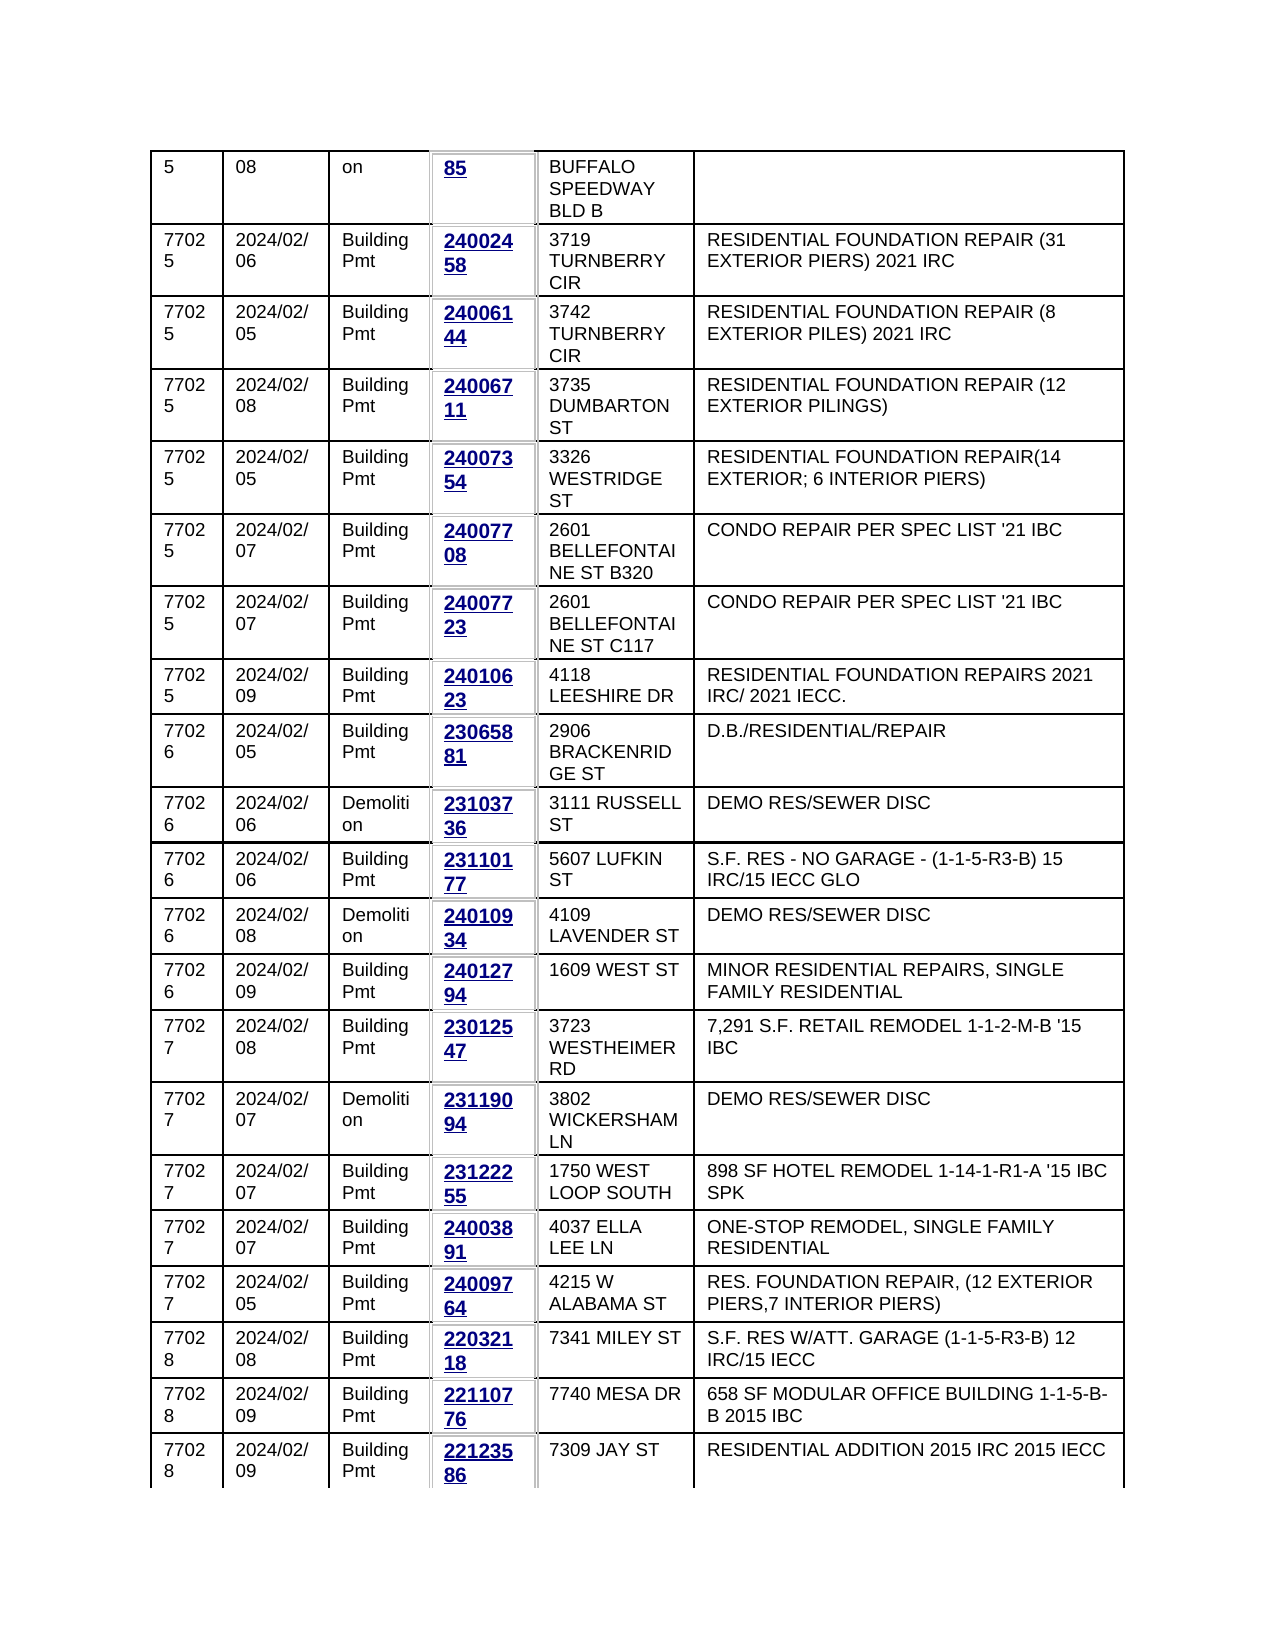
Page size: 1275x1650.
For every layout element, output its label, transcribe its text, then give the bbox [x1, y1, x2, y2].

table_cell 2024/02/07 [224, 587, 328, 657]
table_cell 77025 [152, 370, 222, 440]
table_cell 4109 LAVENDER ST [539, 899, 693, 953]
table_cell 24010934 [433, 902, 534, 953]
table_cell 22032118 [433, 1326, 534, 1377]
table_cell Building Pmt [330, 442, 429, 512]
table_cell 3735 DUMBARTON ST [539, 370, 693, 440]
table_cell 3742 TURNBERRY CIR [539, 297, 693, 367]
table_cell 77026 [152, 899, 222, 953]
table_cell Building Pmt [330, 225, 429, 295]
table_cell 3723 WESTHEIMER RD [539, 1011, 693, 1081]
table_cell 77028 [152, 1323, 222, 1377]
table_cell 77028 [152, 1434, 222, 1488]
table_cell DEMO RES/SEWER DISC [695, 788, 1123, 841]
table_cell S.F. RES W/ATT. GARAGE (1-1-5-R3-B) 12 IRC/15 IECC [695, 1323, 1123, 1377]
table_cell 2024/02/05 [224, 715, 328, 786]
table_cell 4215 W ALABAMA ST [539, 1267, 693, 1321]
table_cell RES. FOUNDATION REPAIR, (12 EXTERIOR PIERS,7 INTERIOR PIERS) [695, 1267, 1123, 1321]
table_cell 7,291 S.F. RETAIL REMODEL 1-1-2-M-B '15 IBC [695, 1011, 1123, 1081]
table_cell 2024/02/05 [224, 297, 328, 367]
table_cell S.F. RES - NO GARAGE - (1-1-5-R3-B) 15 IRC/15 IECC GLO [695, 844, 1123, 897]
table_cell Building Pmt [330, 660, 429, 713]
table_cell CONDO REPAIR PER SPEC LIST '21 IBC [695, 587, 1123, 657]
table_cell RESIDENTIAL FOUNDATION REPAIR (8 EXTERIOR PILES) 2021 IRC [695, 297, 1123, 367]
table_cell RESIDENTIAL FOUNDATION REPAIR (12 EXTERIOR PILINGS) [695, 370, 1123, 440]
table_cell 4037 ELLA LEE LN [539, 1211, 693, 1265]
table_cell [539, 152, 693, 222]
table_cell 2024/02/07 [224, 1083, 328, 1154]
table_cell 1750 WEST LOOP SOUTH [539, 1156, 693, 1209]
table_cell RESIDENTIAL FOUNDATION REPAIR (31 EXTERIOR PIERS) 2021 IRC [695, 225, 1123, 295]
table_cell 77027 [152, 1156, 222, 1209]
table_cell 77026 [152, 715, 222, 786]
table_cell 2024/02/06 [224, 225, 328, 295]
table_cell 23122255 [433, 1158, 534, 1209]
table_cell Building Pmt [330, 844, 429, 897]
table_cell Building Pmt [330, 370, 429, 440]
table_cell RESIDENTIAL ADDITION 2015 IRC 2015 IECC [695, 1434, 1123, 1488]
table_cell 22123586 [433, 1437, 534, 1488]
table_cell 7309 JAY ST [539, 1434, 693, 1488]
table_cell 77027 [152, 1211, 222, 1265]
table_cell Building Pmt [330, 1267, 429, 1321]
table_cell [695, 152, 1123, 222]
table_cell 2024/02/09 [224, 955, 328, 1009]
table_cell 24012794 [433, 958, 534, 1009]
table_cell 7740 MESA DR [539, 1379, 693, 1432]
table_cell 7341 MILEY ST [539, 1323, 693, 1377]
table_cell 77027 [152, 1011, 222, 1081]
table_cell 2024/02/09 [224, 660, 328, 713]
table_cell 23119094 [433, 1086, 534, 1154]
table_cell 2024/02/07 [224, 515, 328, 585]
table_cell 77026 [152, 844, 222, 897]
table_cell Building Pmt [330, 715, 429, 786]
table_cell DEMO RES/SEWER DISC [695, 1083, 1123, 1154]
table_cell 24003891 [433, 1214, 534, 1265]
table_cell 77026 [152, 788, 222, 841]
table_cell 23121385 [433, 155, 534, 222]
table_cell 77025 [152, 225, 222, 295]
table_cell 77025 [152, 587, 222, 657]
table_cell 24009764 [433, 1270, 534, 1321]
table_cell 2024/02/08 [224, 152, 328, 222]
table_cell Building Pmt [330, 1379, 429, 1432]
table_cell 4118 LEESHIRE DR [539, 660, 693, 713]
table_cell 2024/02/09 [224, 1379, 328, 1432]
table_cell 23065881 [433, 718, 534, 786]
table_cell 24007354 [433, 445, 534, 512]
table_cell 23110177 [433, 846, 534, 897]
table_cell Building Pmt [330, 515, 429, 585]
table_cell 2024/02/06 [224, 844, 328, 897]
table_cell 3111 RUSSELL ST [539, 788, 693, 841]
table_cell 77025 [152, 515, 222, 585]
table_cell 2024/02/08 [224, 1011, 328, 1081]
table_cell Building Pmt [330, 587, 429, 657]
table_cell 2024/02/08 [224, 1323, 328, 1377]
table_cell 77027 [152, 1267, 222, 1321]
table_cell Demolition [330, 1083, 429, 1154]
table_cell 2024/02/07 [224, 1211, 328, 1265]
table_cell 2024/02/09 [224, 1434, 328, 1488]
table_cell 24006711 [433, 372, 534, 440]
table_cell 3719 TURNBERRY CIR [539, 225, 693, 295]
table_cell ONE-STOP REMODEL, SINGLE FAMILY RESIDENTIAL [695, 1211, 1123, 1265]
table_cell 1609 WEST ST [539, 955, 693, 1009]
table_cell 2024/02/06 [224, 788, 328, 841]
table_cell 23012547 [433, 1013, 534, 1081]
table_cell 77025 [152, 152, 222, 222]
table_cell 77028 [152, 1379, 222, 1432]
table_cell 2024/02/07 [224, 1156, 328, 1209]
table_cell 77027 [152, 1083, 222, 1154]
table_cell RESIDENTIAL FOUNDATION REPAIRS 2021 IRC/ 2021 IECC. [695, 660, 1123, 713]
table_cell 5607 LUFKIN ST [539, 844, 693, 897]
table_cell 2601 BELLEFONTAINE ST C117 [539, 587, 693, 657]
table_cell 24010623 [433, 662, 534, 713]
table_cell 24002458 [433, 227, 534, 295]
table_cell 77026 [152, 955, 222, 1009]
table_cell 2906 BRACKENRIDGE ST [539, 715, 693, 786]
table_cell 3802 WICKERSHAM LN [539, 1083, 693, 1154]
table_cell Building Pmt [330, 297, 429, 367]
table_cell 77025 [152, 297, 222, 367]
table_cell Demolition [330, 152, 429, 222]
table_cell 24007723 [433, 590, 534, 657]
table_cell Building Pmt [330, 1156, 429, 1209]
table_cell Demolition [330, 788, 429, 841]
table_cell 77025 [152, 442, 222, 512]
table_cell 24007708 [433, 517, 534, 585]
table_cell MINOR RESIDENTIAL REPAIRS, SINGLE FAMILY RESIDENTIAL [695, 955, 1123, 1009]
table_cell Building Pmt [330, 1211, 429, 1265]
table_cell RESIDENTIAL FOUNDATION REPAIR(14 EXTERIOR; 6 INTERIOR PIERS) [695, 442, 1123, 512]
table_cell Demolition [330, 899, 429, 953]
table_cell 2024/02/05 [224, 1267, 328, 1321]
table_cell 23103736 [433, 791, 534, 841]
table_cell D.B./RESIDENTIAL/REPAIR [695, 715, 1123, 786]
table_cell 2601 BELLEFONTAINE ST B320 [539, 515, 693, 585]
table_cell Building Pmt [330, 1323, 429, 1377]
table_cell 24006144 [433, 300, 534, 367]
table_cell 898 SF HOTEL REMODEL 1-14-1-R1-A '15 IBC SPK [695, 1156, 1123, 1209]
table_cell 3326 WESTRIDGE ST [539, 442, 693, 512]
table_cell CONDO REPAIR PER SPEC LIST '21 IBC [695, 515, 1123, 585]
table_cell DEMO RES/SEWER DISC [695, 899, 1123, 953]
table_cell Building Pmt [330, 1434, 429, 1488]
table_cell 2024/02/08 [224, 370, 328, 440]
table_cell 22110776 [433, 1381, 534, 1432]
table_cell Building Pmt [330, 955, 429, 1009]
table_cell 658 SF MODULAR OFFICE BUILDING 1-1-5-B-B 2015 IBC [695, 1379, 1123, 1432]
table_cell 2024/02/08 [224, 899, 328, 953]
table_cell 2024/02/05 [224, 442, 328, 512]
table_cell 77025 [152, 660, 222, 713]
table_cell Building Pmt [330, 1011, 429, 1081]
